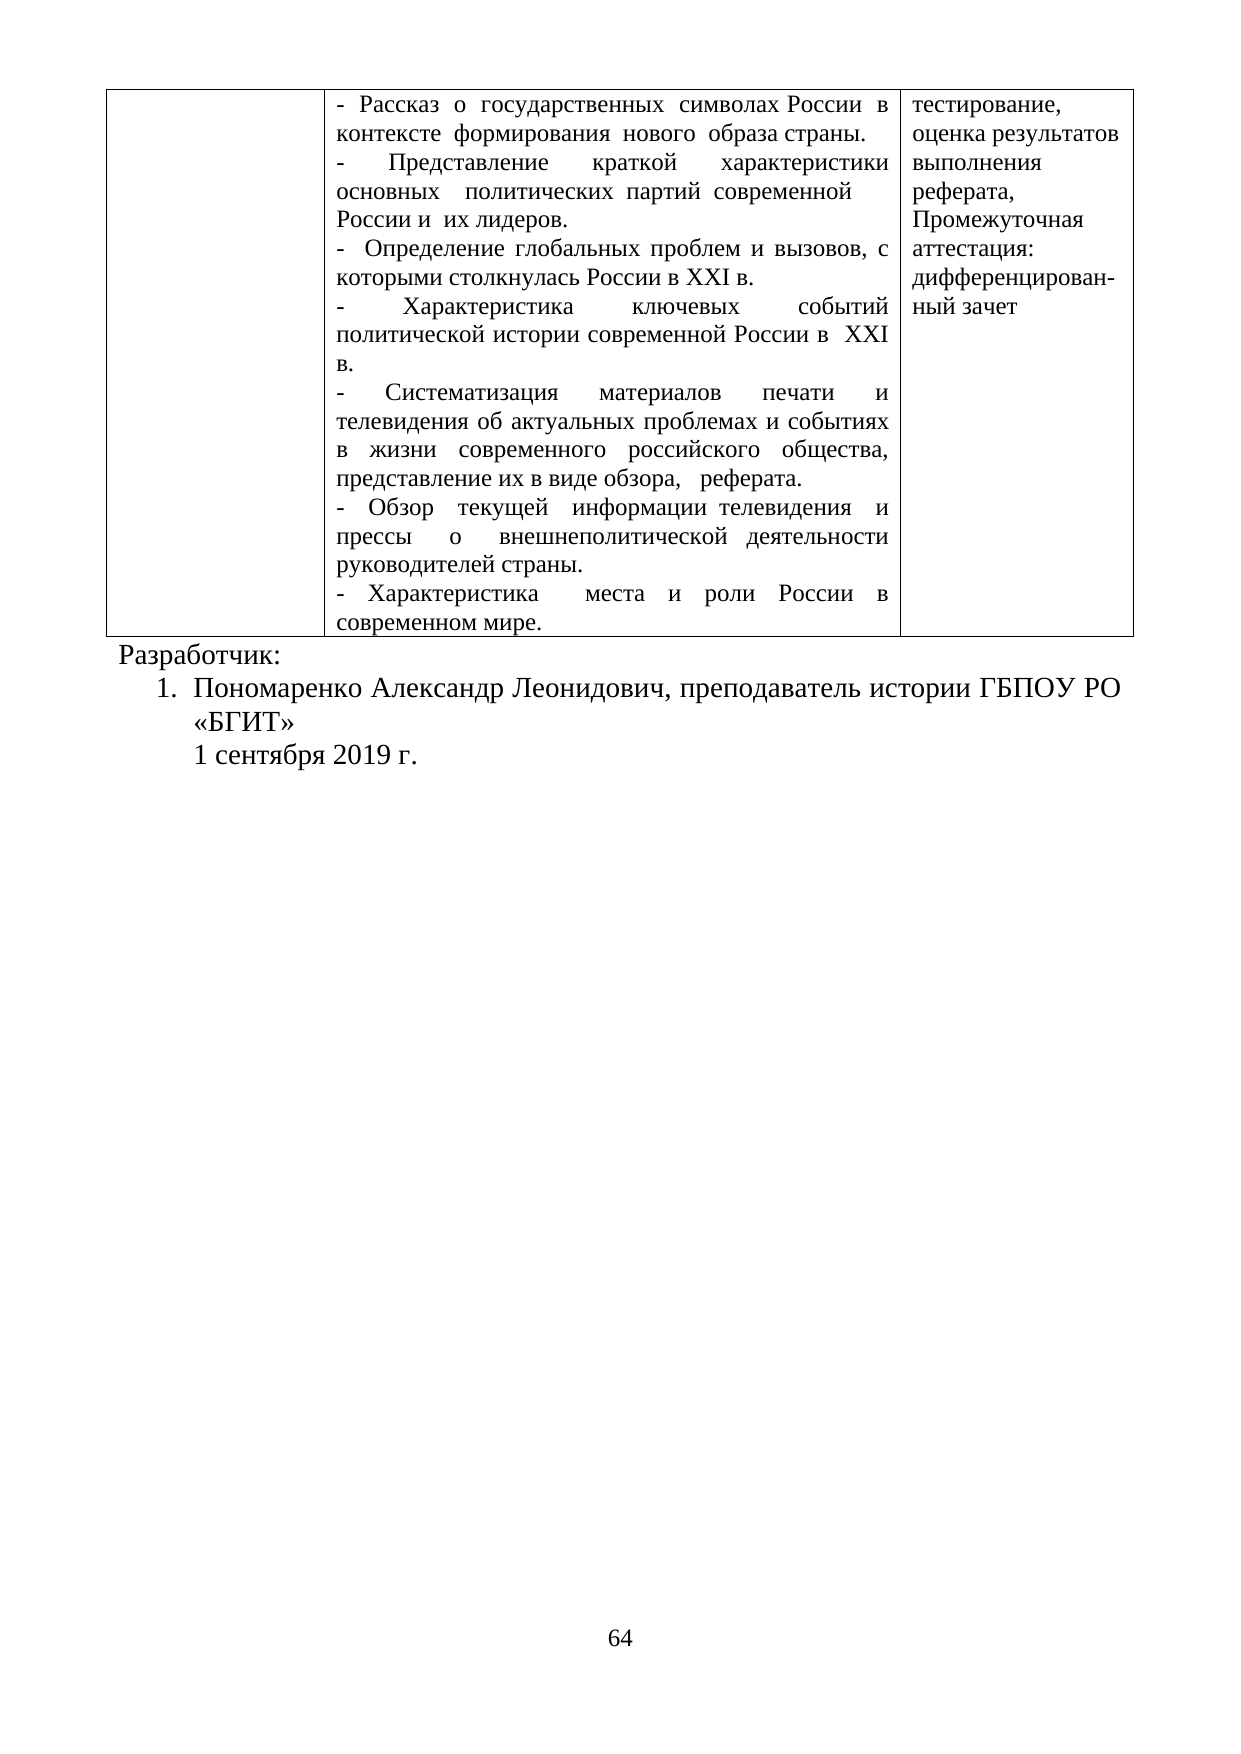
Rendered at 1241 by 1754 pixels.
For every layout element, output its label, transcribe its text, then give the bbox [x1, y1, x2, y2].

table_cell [325, 90, 900, 636]
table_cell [107, 90, 324, 636]
text 1 сентября 2019 г. [193, 737, 1122, 771]
text Разработчик: [118, 637, 1122, 670]
list Пономаренко Александр Леонидович, преподаватель истории ГБПОУ РО «БГИТ» [156, 670, 1122, 737]
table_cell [901, 90, 1133, 636]
